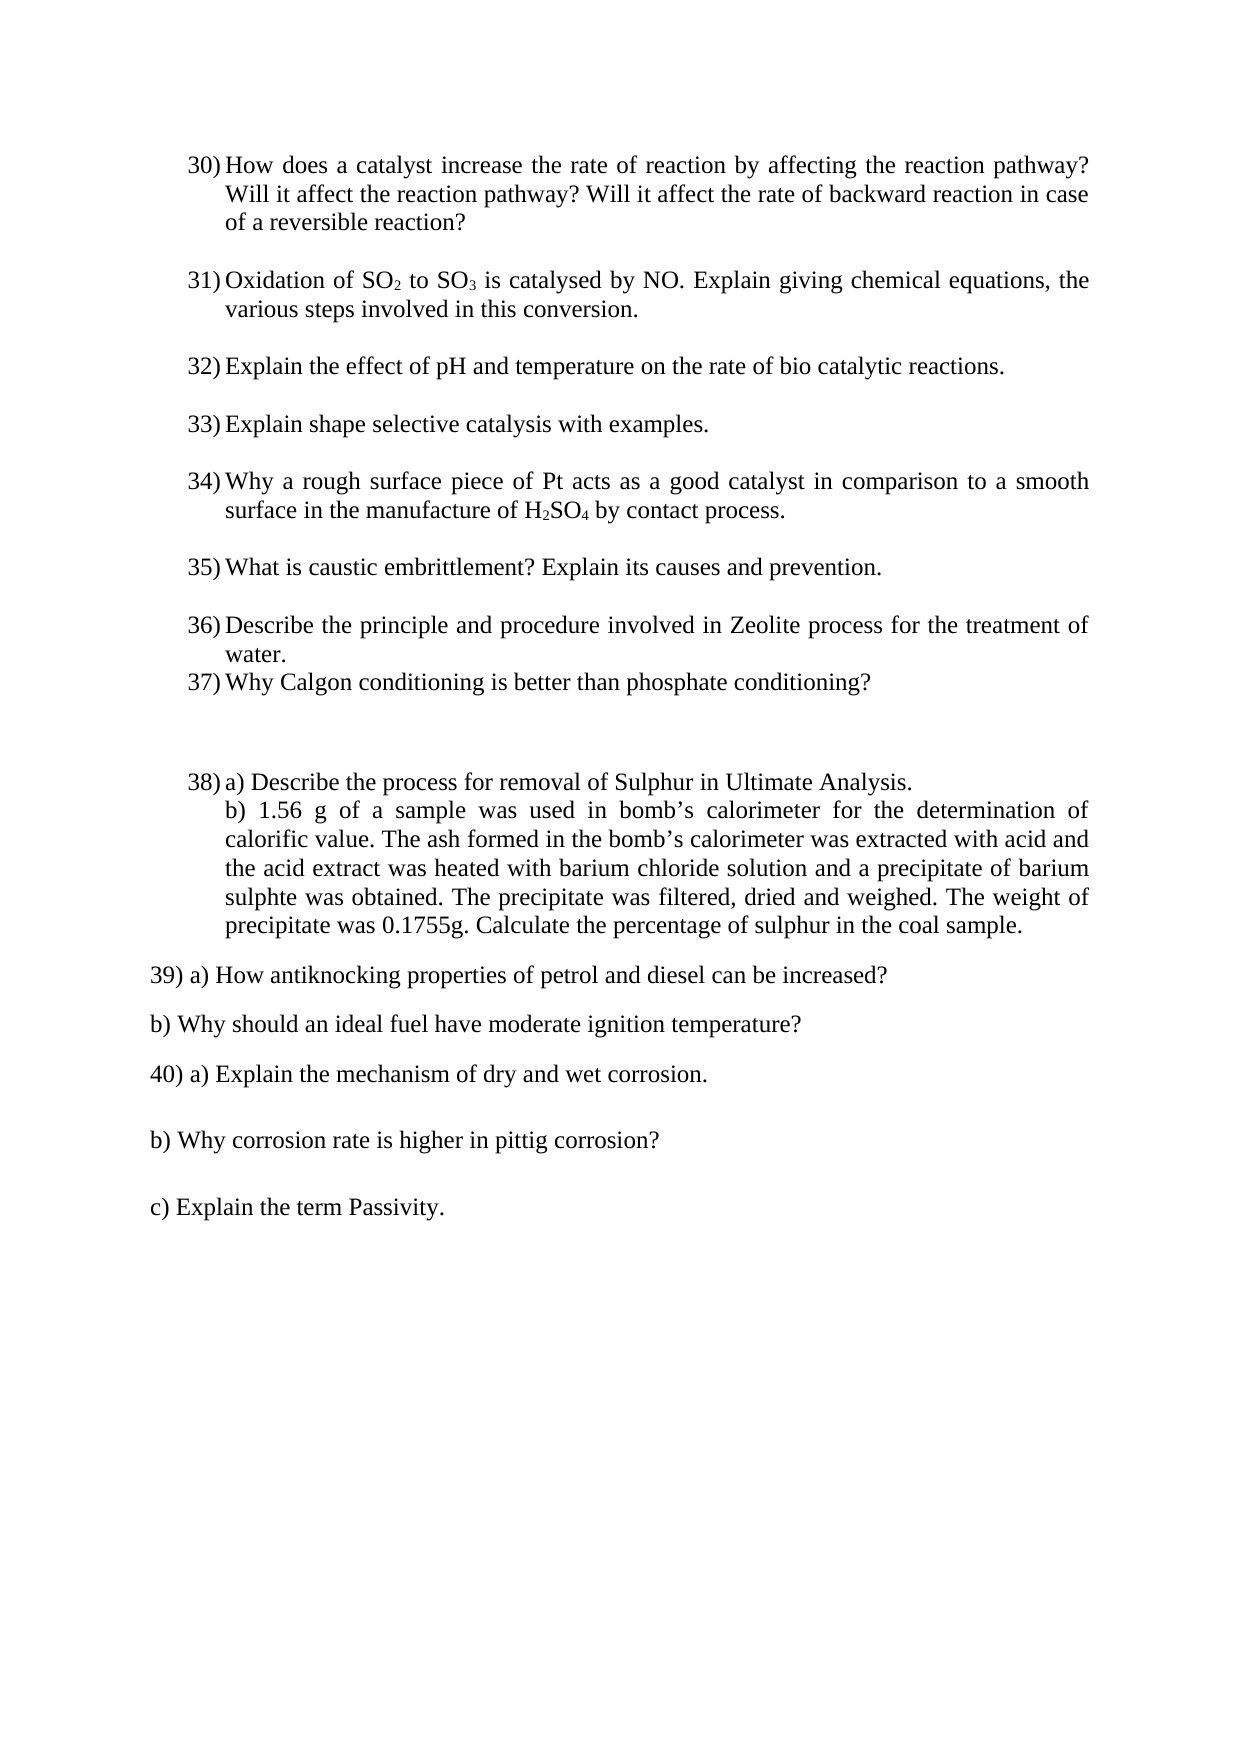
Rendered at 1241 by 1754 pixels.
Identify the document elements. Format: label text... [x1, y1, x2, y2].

list Describe the principle and procedure involved in Zeolite process for the treatment of water. [187, 610, 1090, 667]
text c) Explain the term Passivity. [150, 1192, 1090, 1220]
list Why Calgon conditioning is better than phosphate conditioning? [187, 667, 1090, 696]
text 39) a) How antiknocking properties of petrol and diesel can be increased? [150, 960, 1090, 989]
list How does a catalyst increase the rate of reaction by affecting the reaction pathway? Will it affect the reaction pathway? Will it affect the rate of backward reaction in case of a reversible reaction? [187, 150, 1090, 236]
list b) 1.56 g of a sample was used in bomb’s calorimeter for the determination of calorific value. The ash formed in the bomb’s calorimeter was extracted with acid and the acid extract was heated with barium chloride solution and a precipitate of barium sulphte was obtained. The precipitate was filtered, dried and weighed. The weight of precipitate was 0.1755g. Calculate the percentage of sulphur in the coal sample. [225, 795, 1090, 939]
list Oxidation of SO2 to SO3 is catalysed by NO. Explain giving chemical equations, the various steps involved in this conversion. [187, 265, 1090, 322]
list Why a rough surface piece of Pt acts as a good catalyst in comparison to a smooth surface in the manufacture of H2SO4 by contact process. [187, 466, 1090, 524]
text 40) a) Explain the mechanism of dry and wet corrosion. [150, 1059, 1090, 1088]
list Explain shape selective catalysis with examples. [187, 409, 1090, 437]
list Explain the effect of pH and temperature on the rate of bio catalytic reactions. [187, 351, 1090, 380]
list a) Describe the process for removal of Sulphur in Ultimate Analysis. [187, 767, 1090, 795]
text b) Why should an ideal fuel have moderate ignition temperature? [150, 1009, 1090, 1038]
text b) Why corrosion rate is higher in pittig corrosion? [150, 1125, 1090, 1154]
list What is caustic embrittlement? Explain its causes and prevention. [187, 552, 1090, 581]
